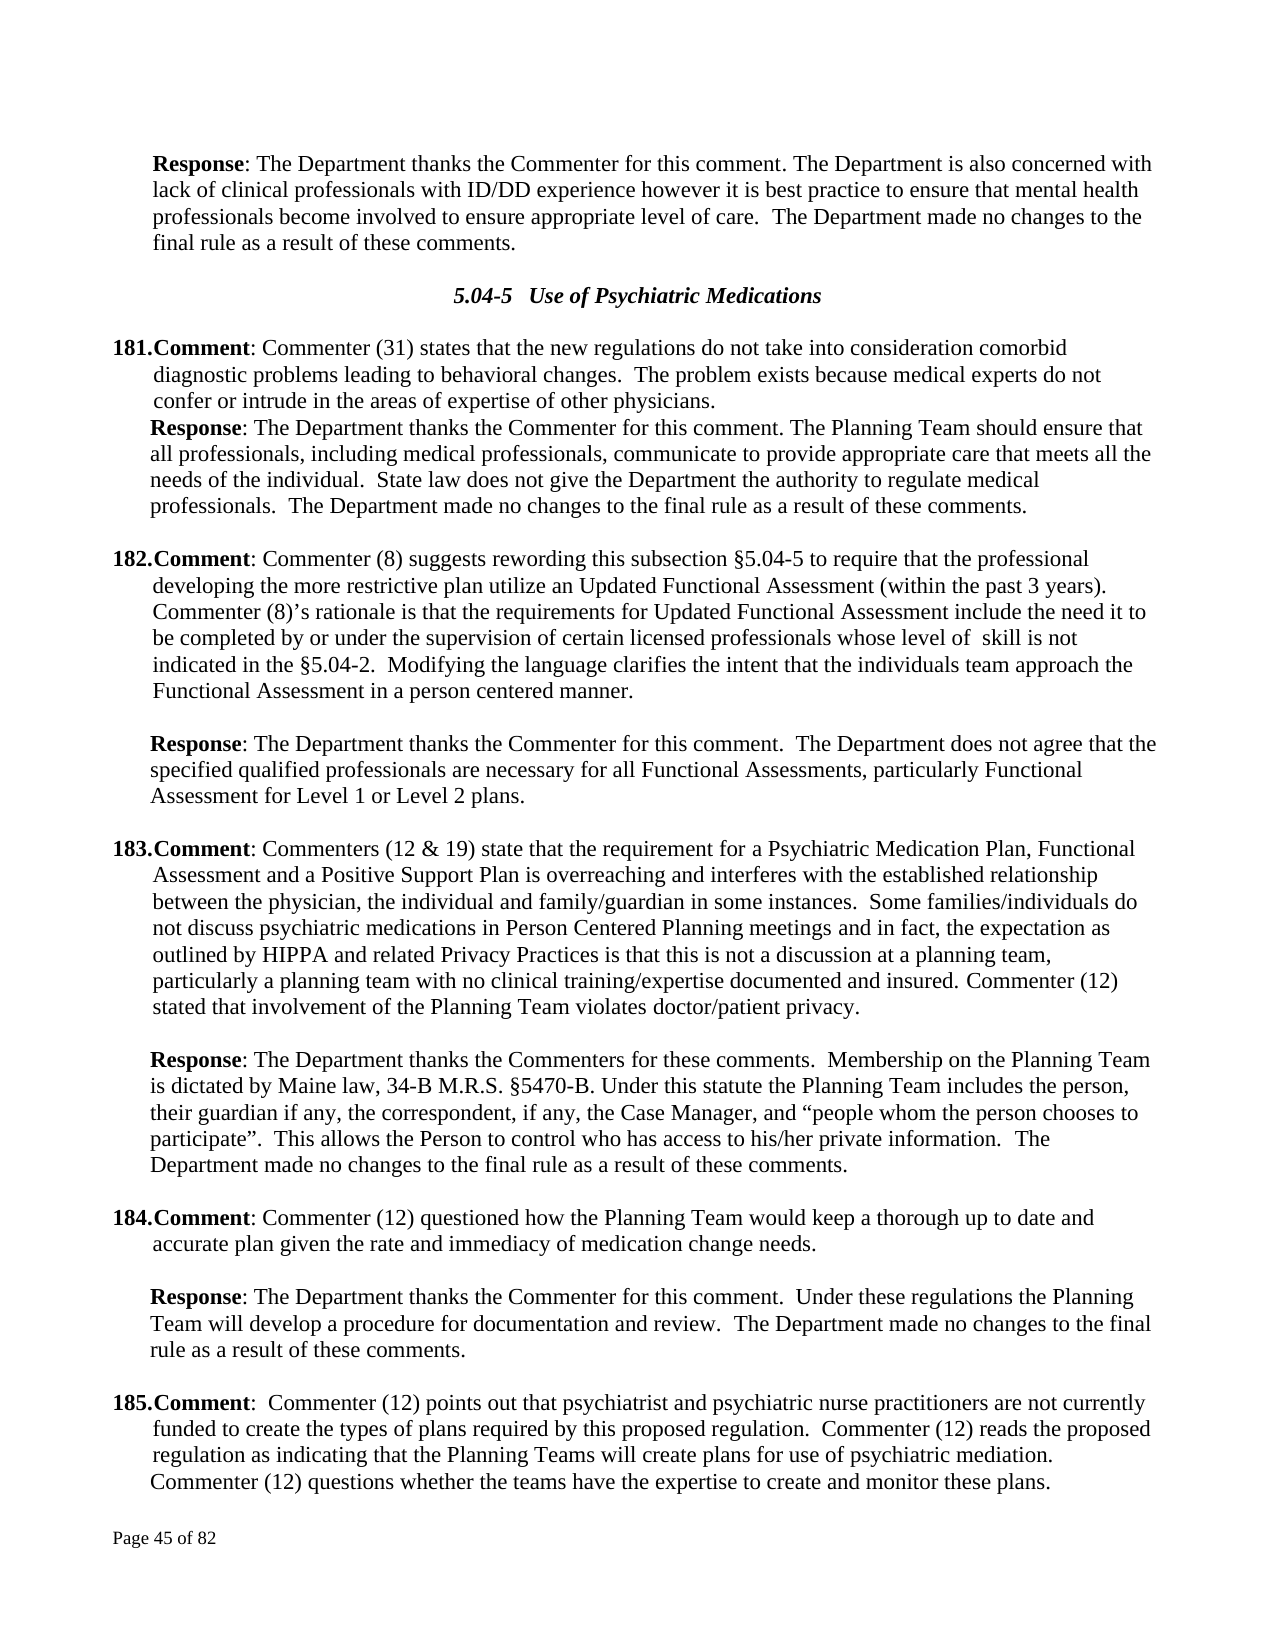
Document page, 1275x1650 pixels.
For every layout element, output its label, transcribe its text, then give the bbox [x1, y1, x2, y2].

text Response: The Department thanks the Commenters for these comments. Membership on the Planning Team is dictated by Maine law, 34-B M.R.S. §5470-B. Under this statute the Planning Team includes the person, their guardian if any, the correspondent, if any, the Case Manager, and “people whom the person chooses to participate”. This allows the Person to control who has access to his/her private information. The Department made no changes to the final rule as a result of these comments. [150, 1046, 1162, 1178]
list Comment: Commenter (8) suggests rewording this subsection §5.04-5 to require that the professional developing the more restrictive plan utilize an Updated Functional Assessment (within the past 3 years). Commenter (8)’s rationale is that the requirements for Updated Functional Assessment include the need it to be completed by or under the supervision of certain licensed professionals whose level of skill is not indicated in the §5.04-2. Modifying the language clarifies the intent that the individuals team approach the Functional Assessment in a person centered manner. [112, 545, 1162, 703]
list Response: The Department thanks the Commenter for this comment. The Department does not agree that the specified qualified professionals are necessary for all Functional Assessments, particularly Functional Assessment for Level 1 or Level 2 plans. [150, 730, 1162, 809]
list Commenter (12) questions whether the teams have the expertise to create and monitor these plans. [150, 1468, 1162, 1494]
list Comment: Commenters (12 & 19) state that the requirement for a Psychiatric Medication Plan, Functional Assessment and a Positive Support Plan is overreaching and interferes with the established relationship between the physician, the individual and family/guardian in some instances. Some families/individuals do not discuss psychiatric medications in Person Centered Planning meetings and in fact, the expectation as outlined by HIPPA and related Privacy Practices is that this is not a discussion at a planning team, particularly a planning team with no clinical training/expertise documented and insured. Commenter (12) stated that involvement of the Planning Team violates doctor/patient privacy. [112, 835, 1162, 1020]
list Comment: Commenter (12) questioned how the Planning Team would keep a thorough up to date and accurate plan given the rate and immediacy of medication change needs. [112, 1204, 1162, 1257]
list Use of Psychiatric Medications [112, 282, 1162, 308]
list Response: The Department thanks the Commenter for this comment. The Department is also concerned with lack of clinical professionals with ID/DD experience however it is best practice to ensure that mental health professionals become involved to ensure appropriate level of care. The Department made no changes to the final rule as a result of these comments. [152, 150, 1162, 255]
list Response: The Department thanks the Commenter for this comment. The Planning Team should ensure that all professionals, including medical professionals, communicate to provide appropriate care that meets all the needs of the individual. State law does not give the Department the authority to regulate medical professionals. The Department made no changes to the final rule as a result of these comments. [150, 413, 1162, 519]
list Comment: Commenter (31) states that the new regulations do not take into consideration comorbid diagnostic problems leading to behavioral changes. The problem exists because medical experts do not confer or intrude in the areas of expertise of other physicians. [112, 334, 1162, 413]
list Comment: Commenter (12) points out that psychiatrist and psychiatric nurse practitioners are not currently funded to create the types of plans required by this proposed regulation. Commenter (12) reads the proposed regulation as indicating that the Planning Teams will create plans for use of psychiatric mediation. [112, 1389, 1162, 1468]
text Response: The Department thanks the Commenter for this comment. Under these regulations the Planning Team will develop a procedure for documentation and review. The Department made no changes to the final rule as a result of these comments. [150, 1283, 1162, 1362]
